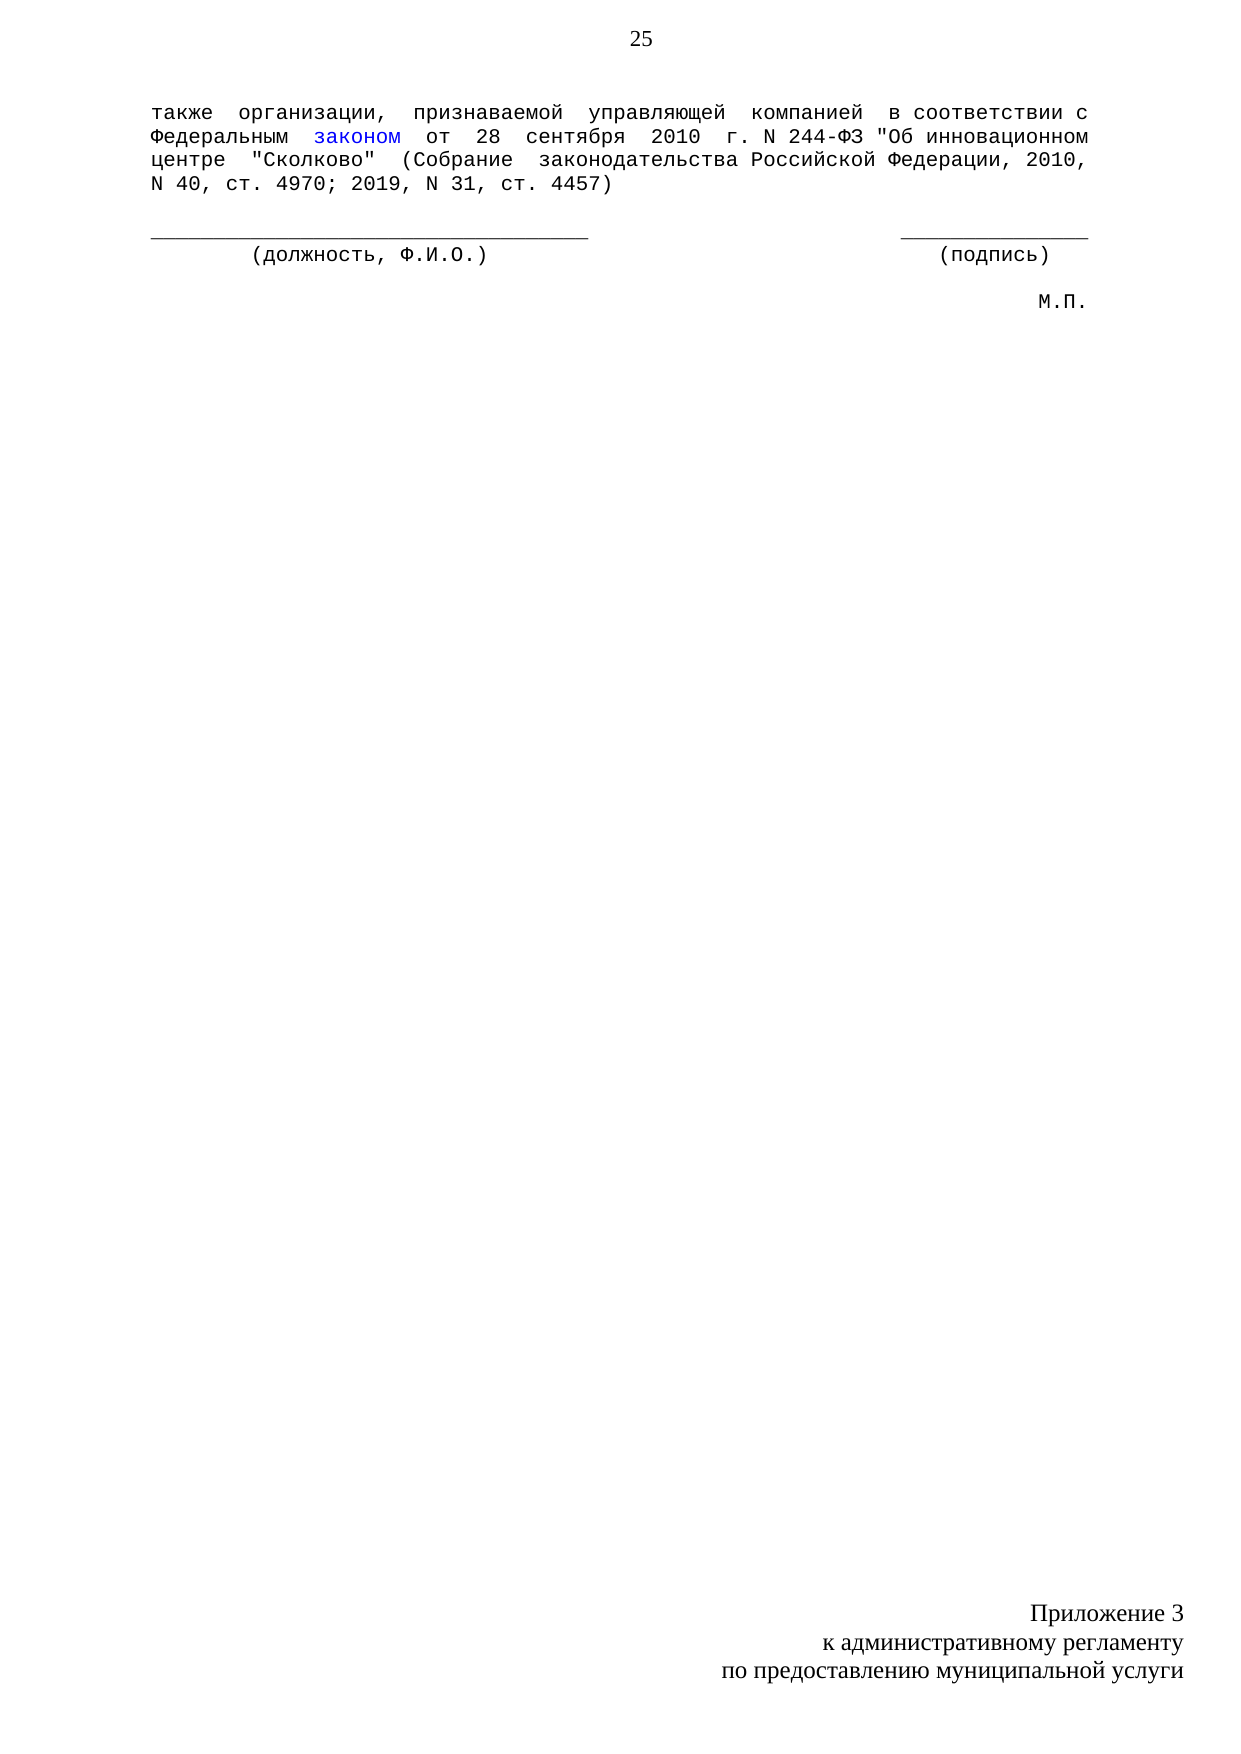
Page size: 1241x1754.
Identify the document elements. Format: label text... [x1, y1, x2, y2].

text Федеральным законом от 28 сентября 2010 г. N 244-ФЗ "Об инновационном [151, 126, 1184, 149]
text N 40, ст. 4970; 2019, N 31, ст. 4457) [151, 173, 1184, 197]
text к административному регламенту [106, 1627, 1184, 1656]
text ___________________________________ _______________ [151, 220, 1184, 244]
text М.П. [151, 291, 1184, 315]
text (должность, Ф.И.О.) (подпись) [151, 244, 1184, 267]
text по предоставлению муниципальной услуги [106, 1656, 1184, 1684]
text также организации, признаваемой управляющей компанией в соответствии с [151, 102, 1184, 126]
text центре "Сколково" (Собрание законодательства Российской Федерации, 2010, [151, 149, 1184, 173]
text Приложение 3 [106, 1598, 1184, 1627]
